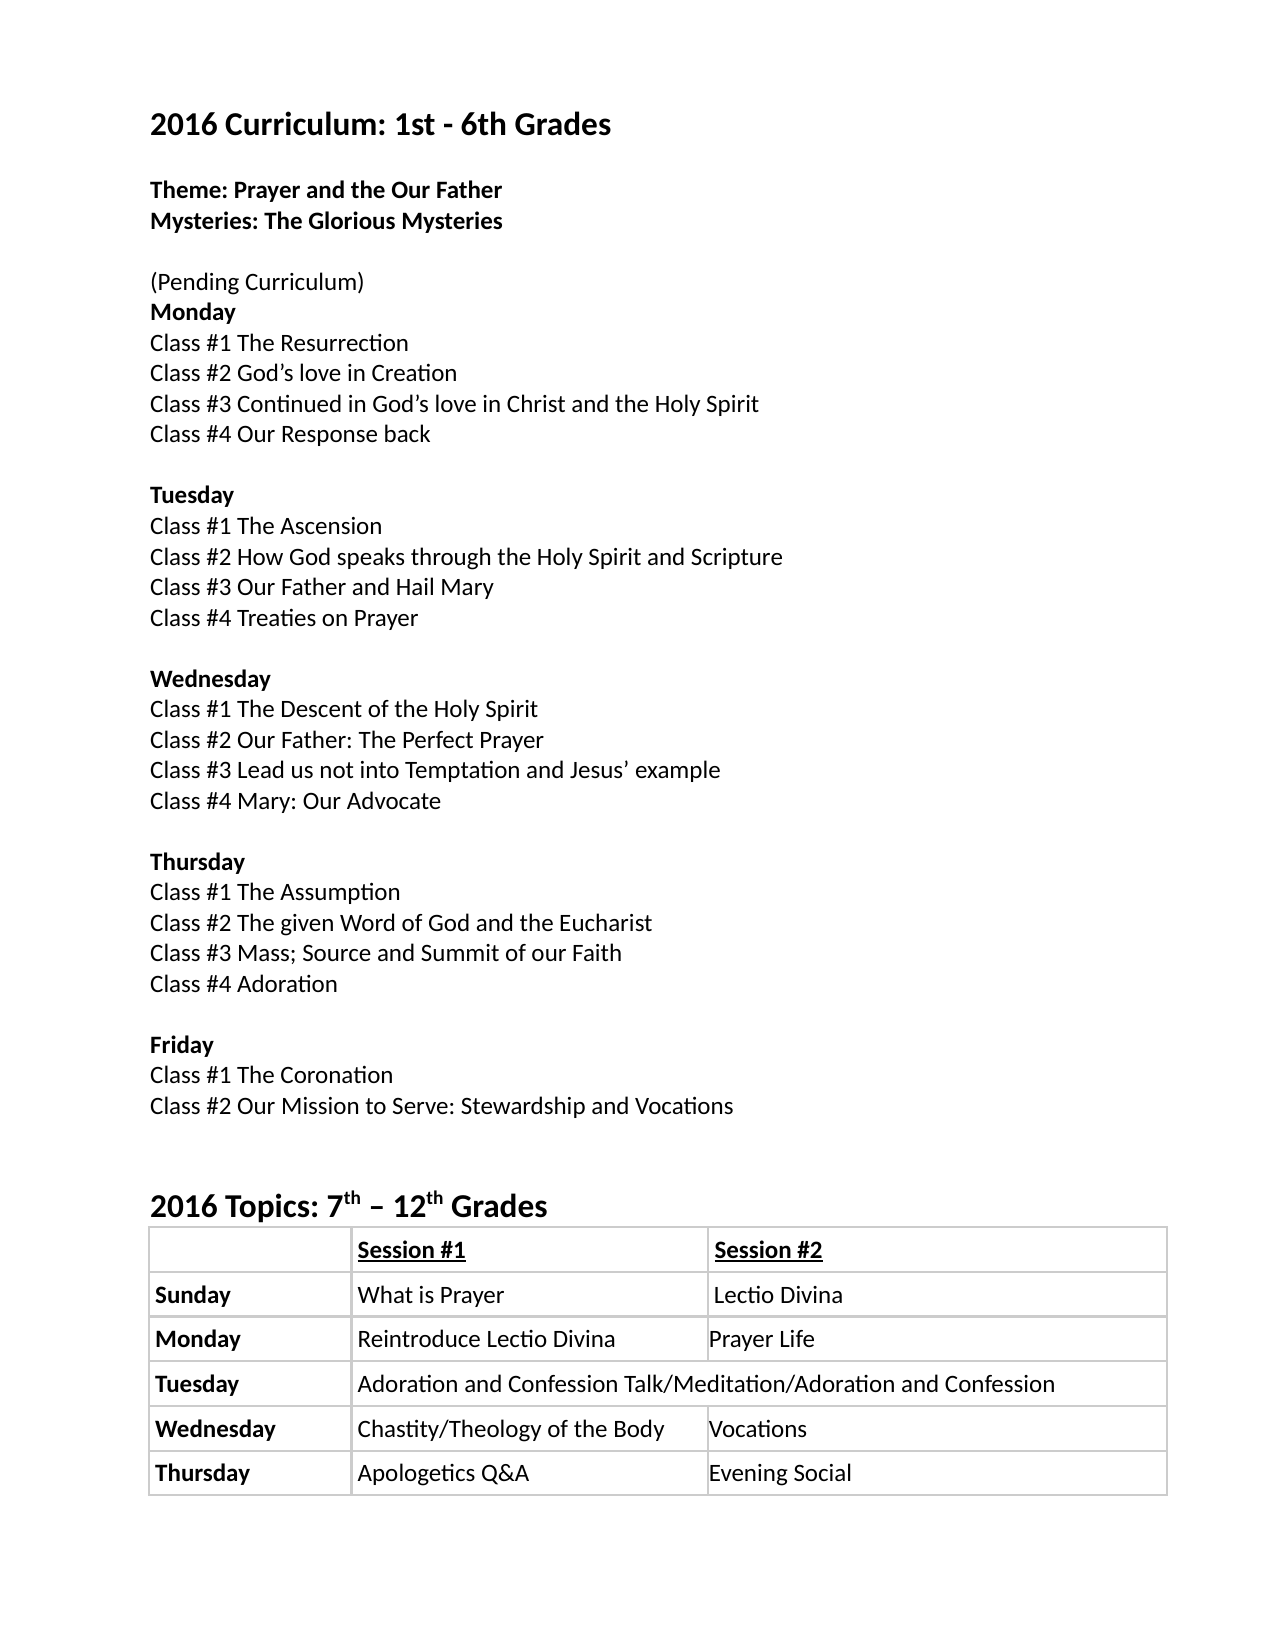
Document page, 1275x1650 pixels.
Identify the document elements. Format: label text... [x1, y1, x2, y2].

table_cell Thursday [150, 1452, 350, 1494]
text Monday [150, 296, 1125, 327]
table_cell Evening Social [709, 1452, 1166, 1494]
text Class #2 Our Mission to Serve: Stewardship and Vocations [150, 1090, 1125, 1144]
text Class #2 God’s love in Creation [150, 357, 1125, 388]
text Class #3 Mass; Source and Summit of our Faith [150, 937, 1125, 968]
text Class #3 Continued in God’s love in Christ and the Holy Spirit [150, 388, 1125, 418]
table_cell Wednesday [150, 1407, 350, 1449]
table_cell Monday [150, 1318, 350, 1360]
table_header [150, 1228, 350, 1271]
text Class #2 Our Father: The Perfect Prayer [150, 724, 1125, 754]
table_cell Tuesday [150, 1362, 350, 1405]
table_cell Reintroduce Lectio Divina [353, 1318, 707, 1360]
table_cell Chastity/Theology of the Body [353, 1407, 707, 1449]
table_cell Apologetics Q&A [353, 1452, 707, 1494]
table_cell Adoration and Confession Talk/Meditation/Adoration and Confession [353, 1362, 1166, 1405]
text Thursday [150, 846, 1125, 876]
text Class #4 Mary: Our Advocate [150, 785, 1125, 815]
text Class #1 The Coronation [150, 1059, 1125, 1090]
text Class #3 Our Father and Hail Mary [150, 571, 1125, 602]
text Class #2 The given Word of God and the Eucharist [150, 907, 1125, 937]
table_cell Lectio Divina [709, 1273, 1166, 1315]
text Class #1 The Assumption [150, 876, 1125, 907]
text (Pending Curriculum) [150, 266, 1125, 296]
table_header Session #1 [353, 1228, 707, 1271]
table_cell Prayer Life [709, 1318, 1166, 1360]
table_cell Sunday [150, 1273, 350, 1315]
table_cell What is Prayer [353, 1273, 707, 1315]
text 2016 Topics: 7th – 12th Grades [150, 1185, 1125, 1226]
text Class #1 The Ascension [150, 510, 1125, 541]
table_cell Vocations [709, 1407, 1166, 1449]
text Class #3 Lead us not into Temptation and Jesus’ example [150, 754, 1125, 785]
text Class #4 Treaties on Prayer [150, 602, 1125, 632]
text Friday [150, 1029, 1125, 1059]
text Class #1 The Descent of the Holy Spirit [150, 693, 1125, 724]
text Class #4 Adoration [150, 968, 1125, 998]
text Tuesday [150, 479, 1125, 510]
table_header Session #2 [709, 1228, 1166, 1271]
text 2016 Curriculum: 1st - 6th Grades [150, 103, 1125, 144]
text Theme: Prayer and the Our Father [150, 174, 1125, 205]
text Class #4 Our Response back [150, 418, 1125, 449]
text Class #2 How God speaks through the Holy Spirit and Scripture [150, 541, 1125, 571]
text Wednesday [150, 663, 1125, 693]
text Class #1 The Resurrection [150, 327, 1125, 357]
text Mysteries: The Glorious Mysteries [150, 205, 1125, 235]
